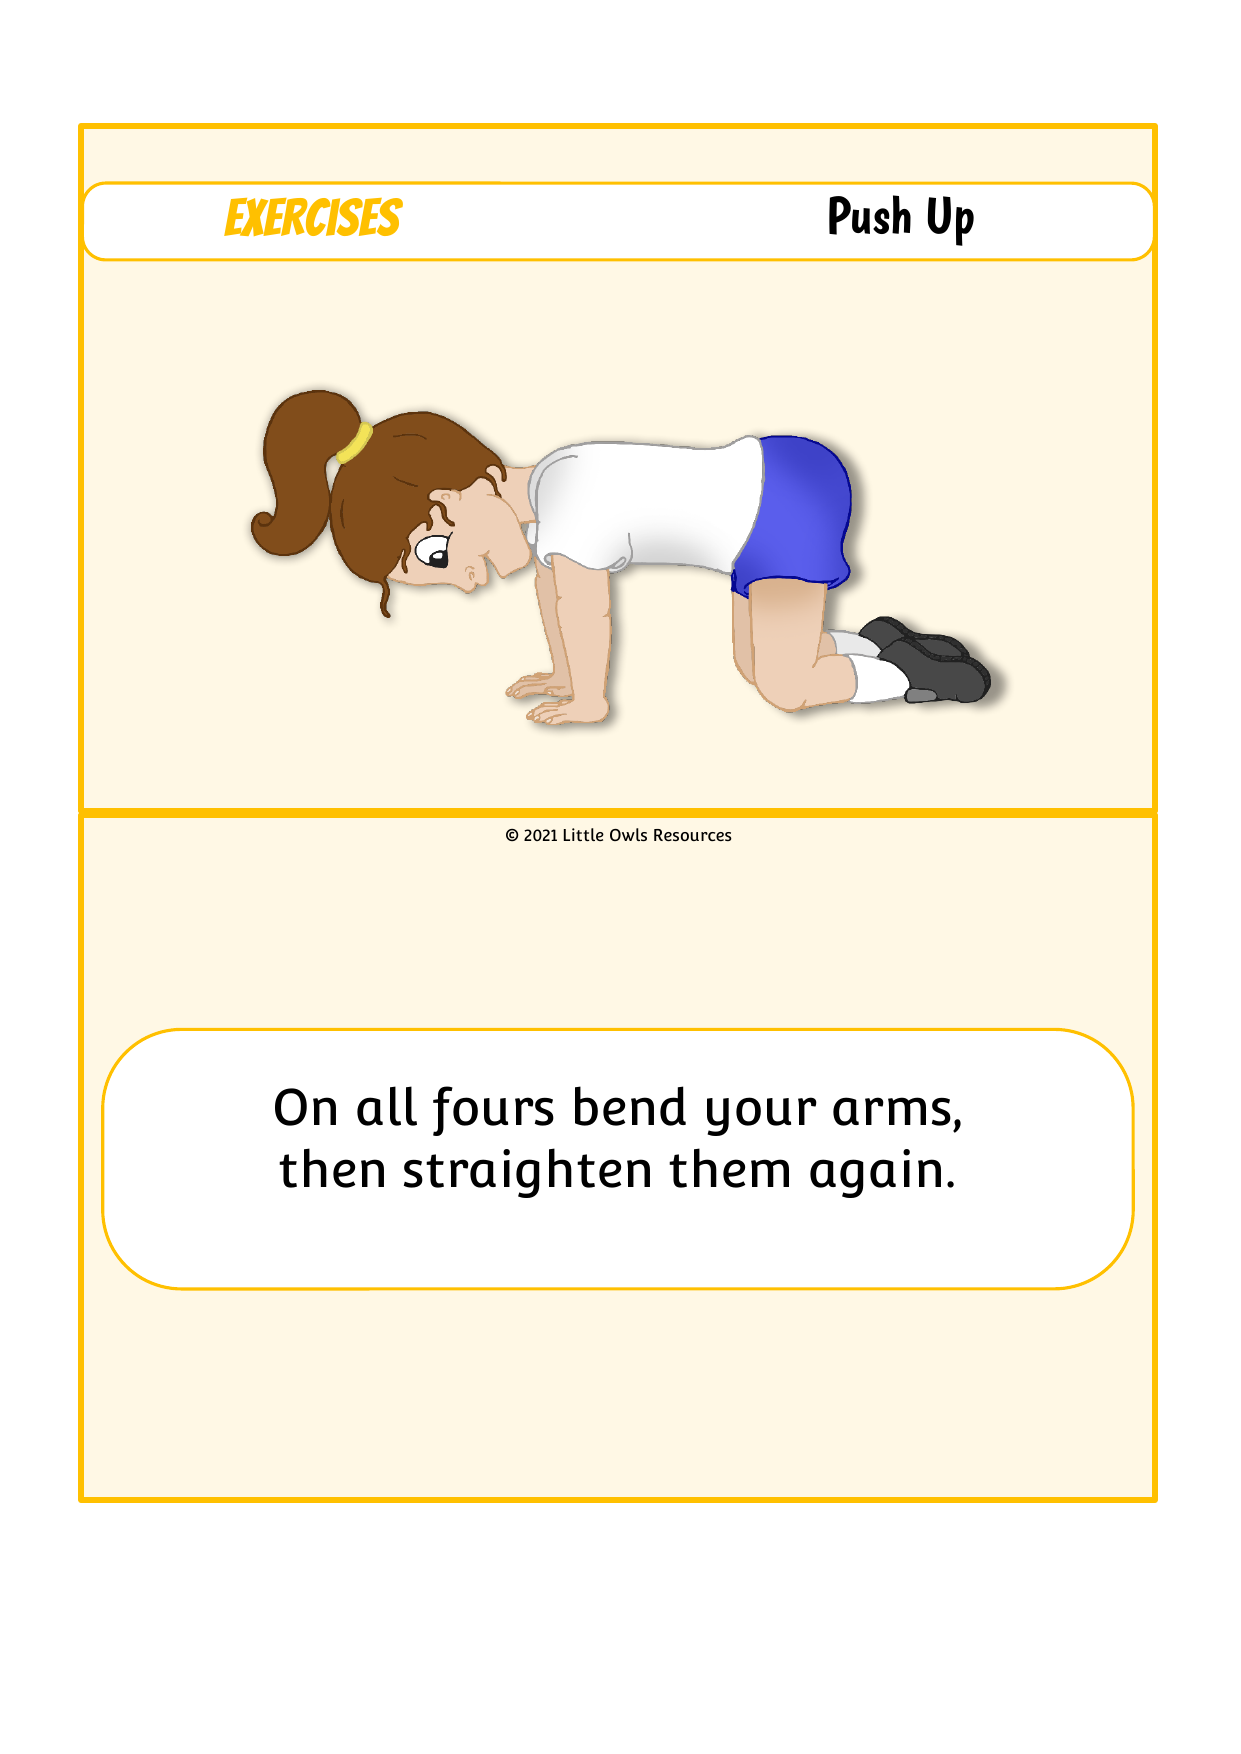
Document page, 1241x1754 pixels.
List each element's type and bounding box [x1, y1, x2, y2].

picture [251, 390, 991, 725]
